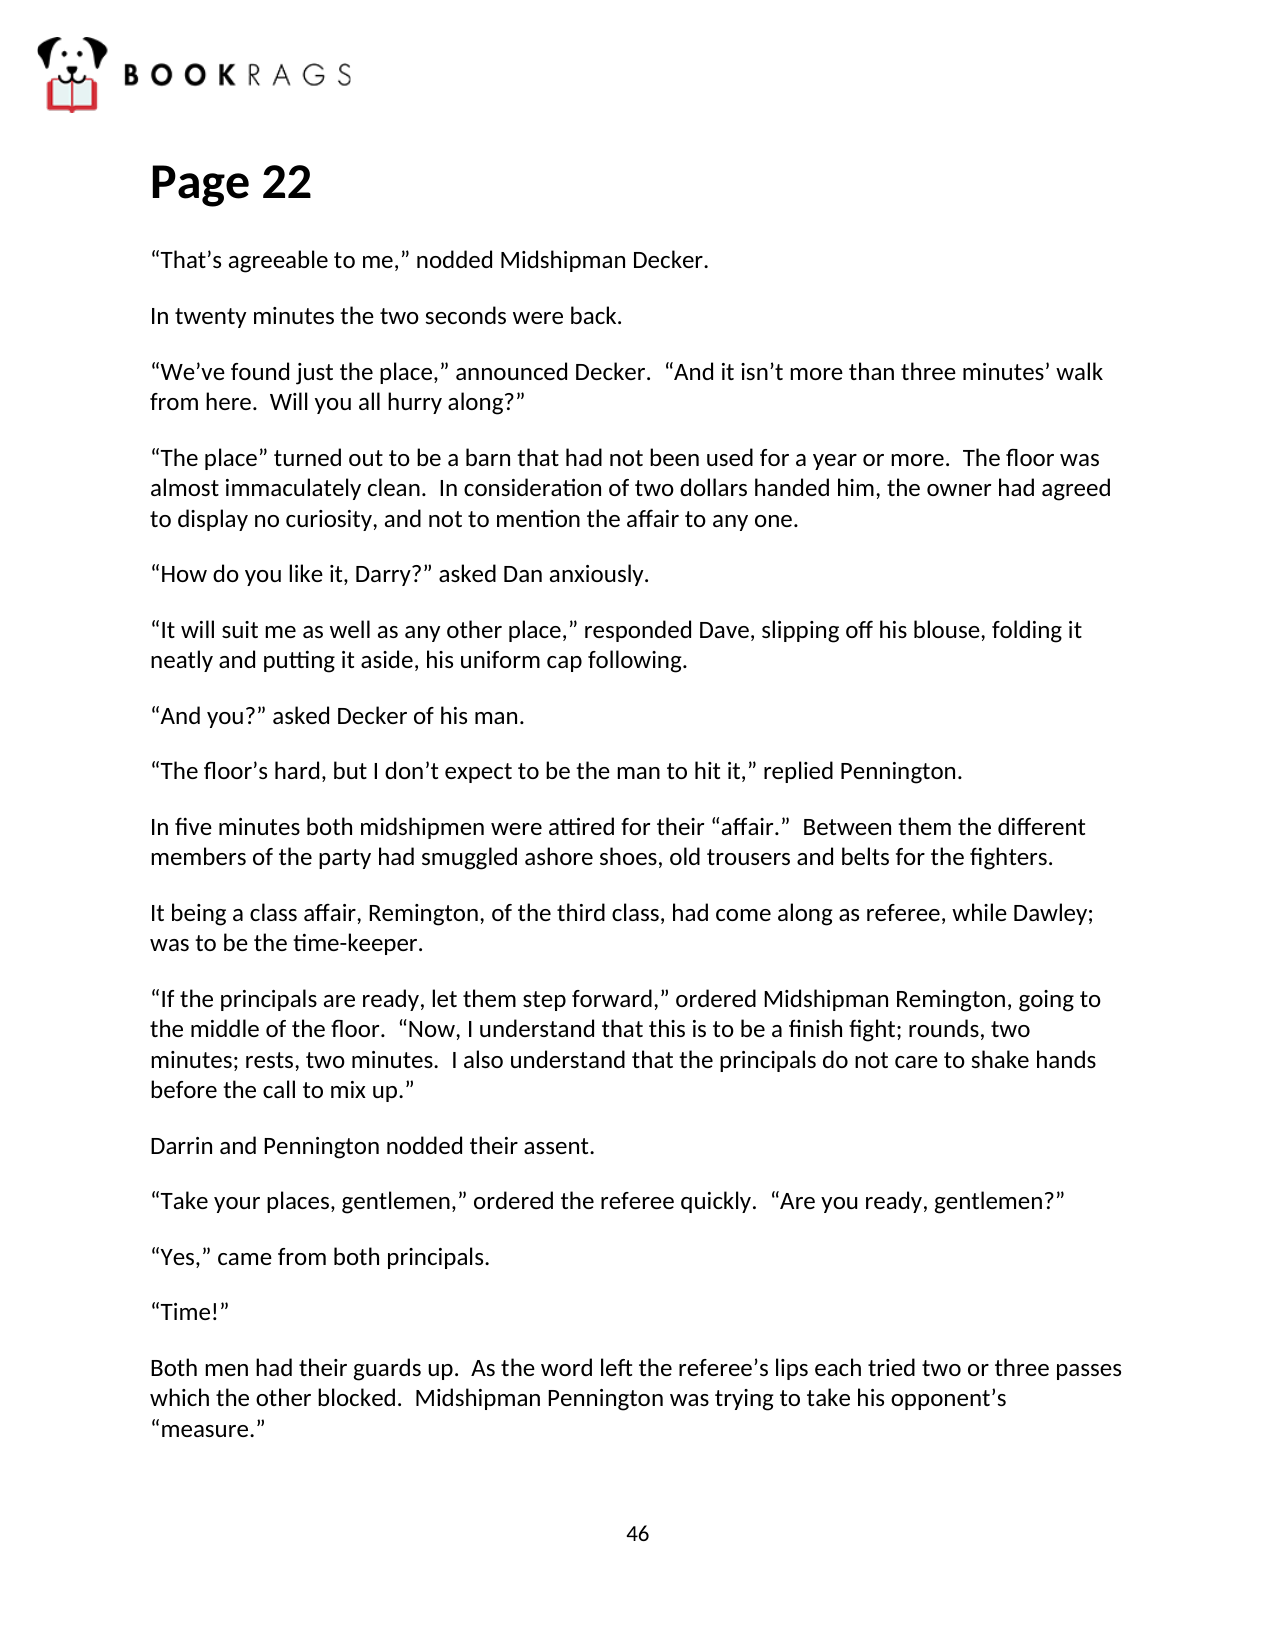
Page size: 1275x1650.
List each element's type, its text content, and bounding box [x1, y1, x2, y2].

text “Yes,” came from both principals. [150, 1241, 1125, 1272]
text “Time!” [150, 1297, 1125, 1327]
text “How do you like it, Darry?” asked Dan anxiously. [150, 558, 1125, 589]
text Darrin and Pennington nodded their assent. [150, 1130, 1125, 1161]
text Page 22 [150, 150, 1125, 211]
text “The floor’s hard, but I don’t expect to be the man to hit it,” replied Pennington. [150, 755, 1125, 786]
text “Take your places, gentlemen,” ordered the referee quickly. “Are you ready, gentlemen?” [150, 1186, 1125, 1216]
text “It will suit me as well as any other place,” responded Dave, slipping off his blouse, folding it neatly and putting it aside, his uniform cap following. [150, 614, 1125, 675]
text “That’s agreeable to me,” nodded Midshipman Decker. [150, 244, 1125, 275]
text “And you?” asked Decker of his man. [150, 700, 1125, 730]
text “We’ve found just the place,” announced Decker. “And it isn’t more than three minutes’ walk from here. Will you all hurry along?” [150, 356, 1125, 417]
text It being a class affair, Remington, of the third class, had come along as referee, while Dawley; was to be the time-keeper. [150, 897, 1125, 958]
text “If the principals are ready, let them step forward,” ordered Midshipman Remington, going to the middle of the floor. “Now, I understand that this is to be a finish fight; rounds, two minutes; rests, two minutes. I also understand that the principals do not care to shake hands before the call to mix up.” [150, 983, 1125, 1105]
picture [37, 37, 351, 113]
text “The place” turned out to be a barn that had not been used for a year or more. The floor was almost immaculately clean. In consideration of two dollars handed him, the owner had agreed to display no curiosity, and not to mention the affair to any one. [150, 442, 1125, 533]
text In five minutes both midshipmen were attired for their “affair.” Between them the different members of the party had smuggled ashore shoes, old trousers and belts for the fighters. [150, 811, 1125, 872]
text In twenty minutes the two seconds were back. [150, 300, 1125, 331]
text Both men had their guards up. As the word left the referee’s lips each tried two or three passes which the other blocked. Midshipman Pennington was trying to take his opponent’s “measure.” [150, 1352, 1125, 1444]
